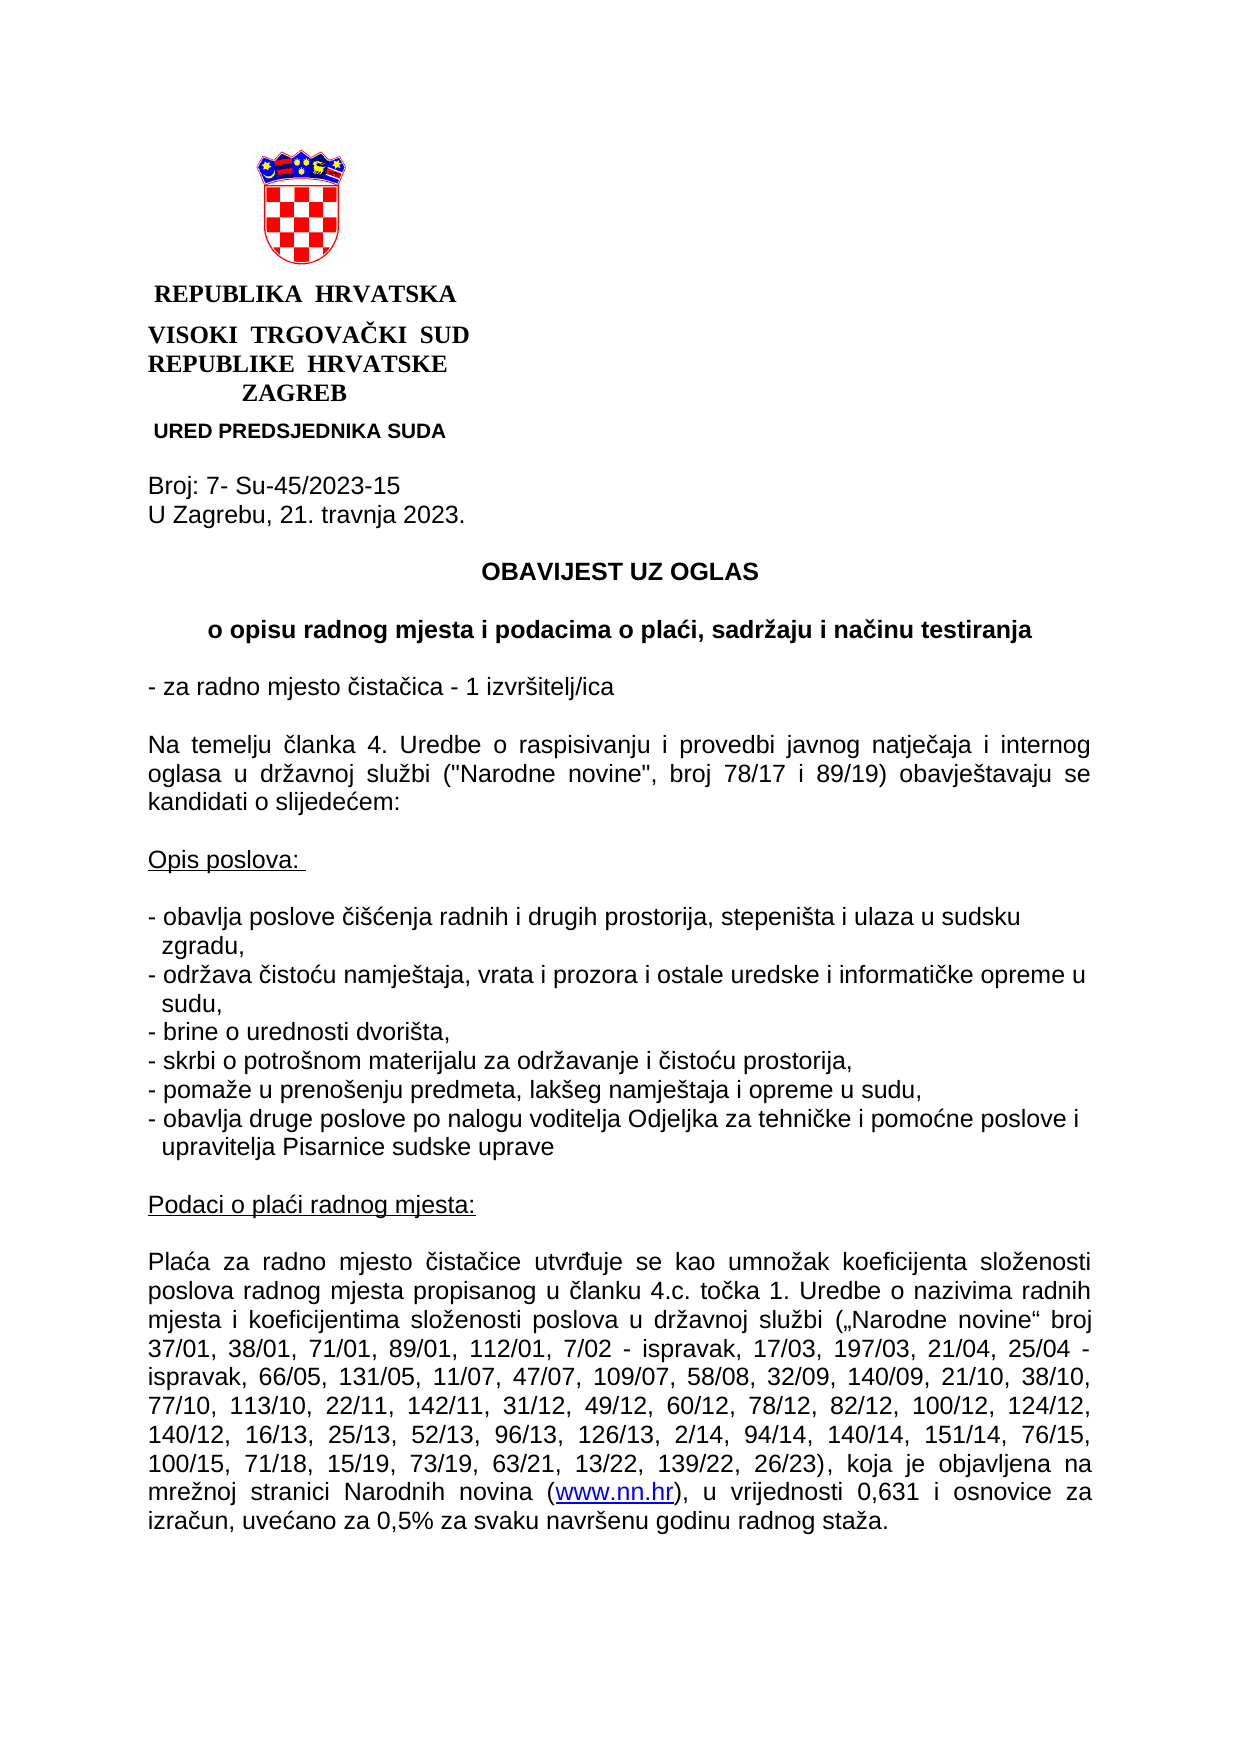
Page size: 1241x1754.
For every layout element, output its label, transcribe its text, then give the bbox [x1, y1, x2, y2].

text Podaci o plaći radnog mjesta: [148, 1190, 1093, 1219]
text - za radno mjesto čistačica - 1 izvršitelj/ica [148, 672, 1093, 701]
text - skrbi o potrošnom materijalu za održavanje i čistoću prostorija, [148, 1046, 1093, 1075]
picture [254, 147, 349, 266]
text URED PREDSJEDNIKA SUDA [148, 418, 1093, 442]
text - pomaže u prenošenju predmeta, lakšeg namještaja i opreme u sudu, [148, 1075, 1093, 1104]
text Broj: 7- Su-45/2023-15 [148, 471, 1093, 500]
text - brine o urednosti dvorišta, [148, 1017, 1093, 1046]
text sudu, [148, 989, 1093, 1017]
text Na temelju članka 4. Uredbe o raspisivanju i provedbi javnog natječaja i internog oglasa u državnoj službi ("Narodne novine", broj 78/17 i 89/19) obavještavaju se kandidati o slijedećem: [148, 730, 1093, 816]
text upravitelja Pisarnice sudske uprave [148, 1132, 1093, 1161]
text REPUBLIKA HRVATSKA [148, 279, 1093, 308]
text ZAGREB [148, 378, 1093, 406]
text o opisu radnog mjesta i podacima o plaći, sadržaju i načinu testiranja [148, 615, 1093, 644]
text OBAVIJEST UZ OGLAS [148, 557, 1093, 586]
text - obavlja druge poslove po nalogu voditelja Odjeljka za tehničke i pomoćne poslove i [148, 1104, 1093, 1132]
text Plaća za radno mjesto čistačice utvrđuje se kao umnožak koeficijenta složenosti poslova radnog mjesta propisanog u članku 4.c. točka 1. Uredbe o nazivima radnih mjesta i koeficijentima složenosti poslova u državnoj službi („Narodne novine“ broj 37/01, 38/01, 71/01, 89/01, 112/01, 7/02 - ispravak, 17/03, 197/03, 21/04, 25/04 - ispravak, 66/05, 131/05, 11/07, 47/07, 109/07, 58/08, 32/09, 140/09, 21/10, 38/10, 77/10, 113/10, 22/11, 142/11, 31/12, 49/12, 60/12, 78/12, 82/12, 100/12, 124/12, 140/12, 16/13, 25/13, 52/13, 96/13, 126/13, 2/14, 94/14, 140/14, 151/14, 76/15, 100/15, 71/18, 15/19, 73/19, 63/21, 13/22, 139/22, 26/23), koja je objavljena na mrežnoj stranici Narodnih novina (www.nn.hr), u vrijednosti 0,631 i osnovice za izračun, uvećano za 0,5% za svaku navršenu godinu radnog staža. [148, 1247, 1093, 1535]
text U Zagrebu, 21. travnja 2023. [148, 500, 1093, 529]
text Opis poslova: [148, 845, 1093, 874]
text REPUBLIKE HRVATSKE [148, 349, 1093, 378]
text - održava čistoću namještaja, vrata i prozora i ostale uredske i informatičke opreme u [148, 960, 1093, 989]
text zgradu, [148, 931, 1093, 960]
text - obavlja poslove čišćenja radnih i drugih prostorija, stepeništa i ulaza u sudsku [148, 902, 1093, 931]
